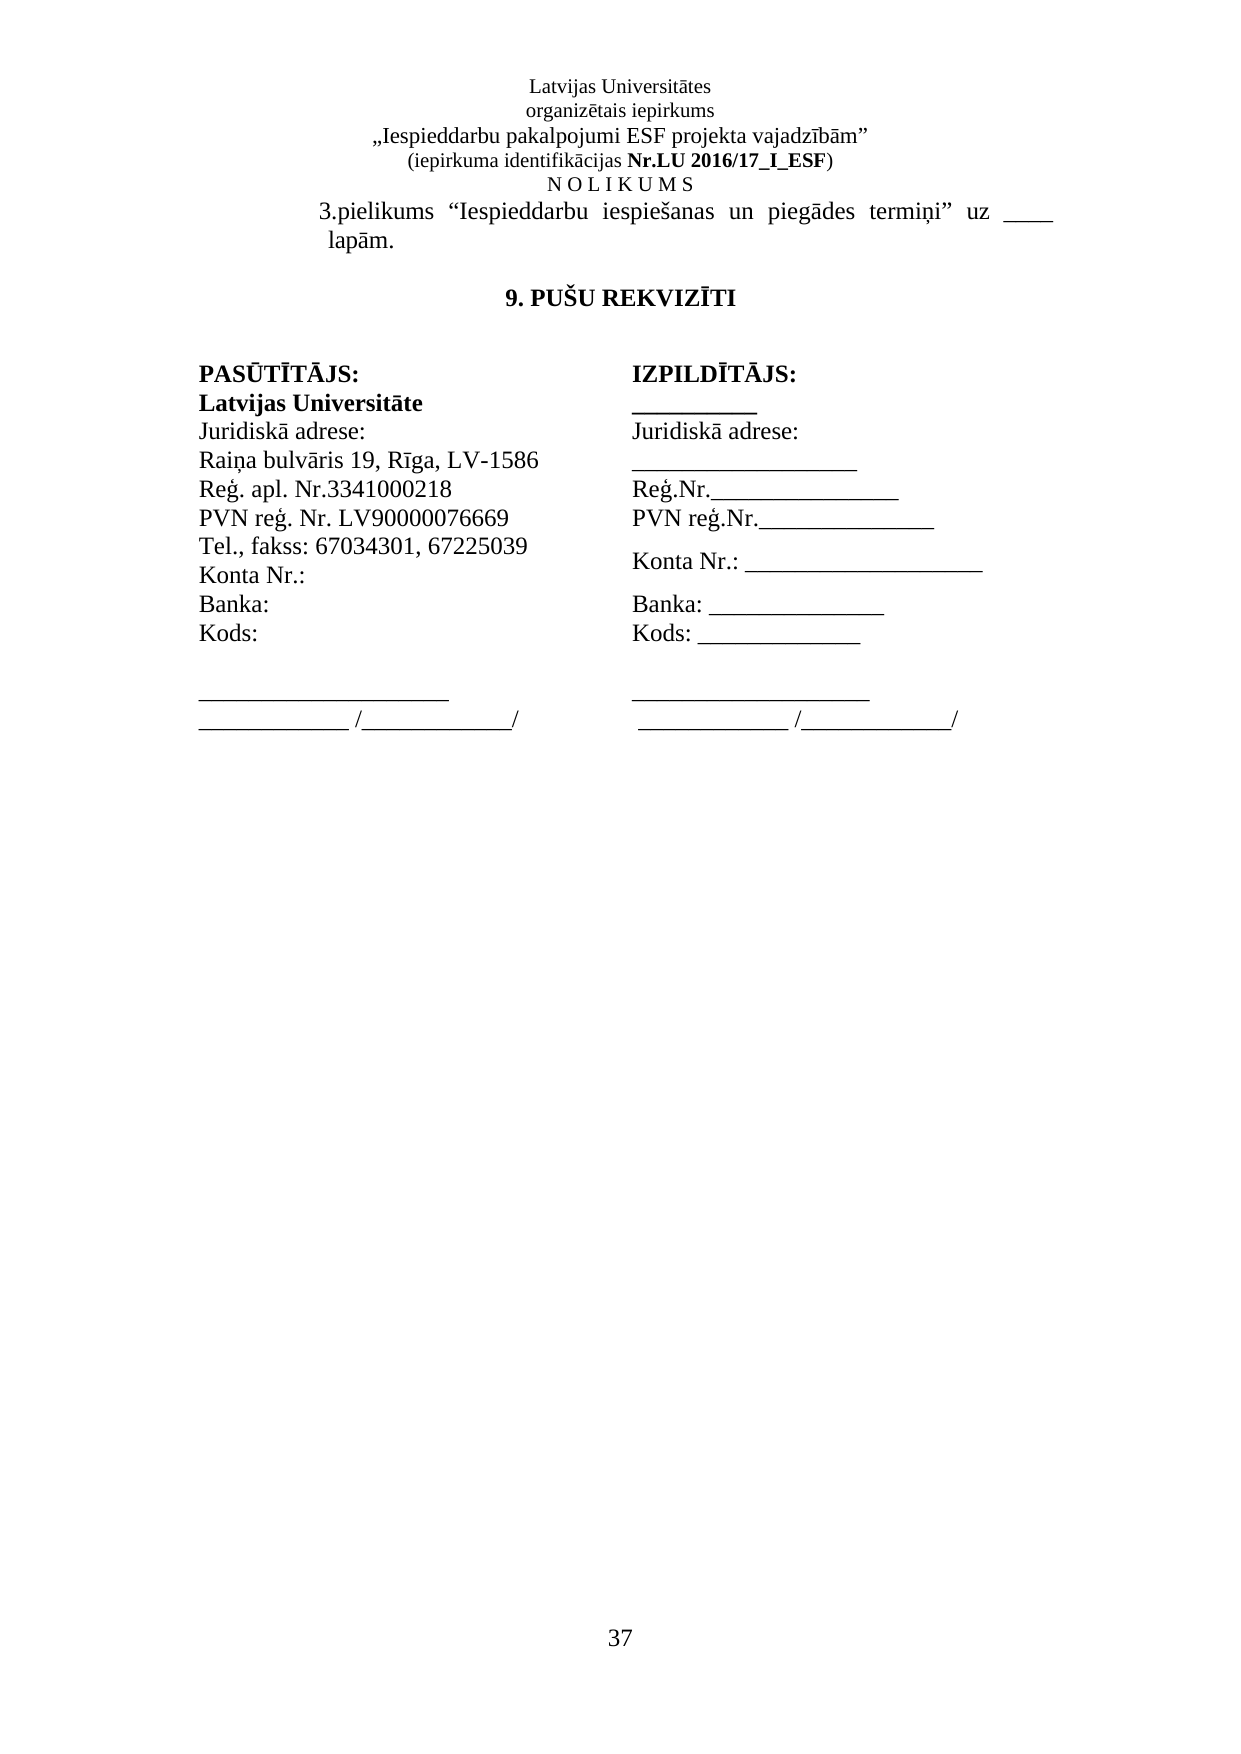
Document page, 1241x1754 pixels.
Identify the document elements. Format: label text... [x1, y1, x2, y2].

table_cell PVN reģ.Nr.______________ [621, 503, 1053, 531]
table_cell Juridiskā adrese: Raiņa bulvāris 19, Rīga, LV-1586 [187, 416, 621, 474]
table_cell ___________________ ____________ /____________/ [621, 646, 1053, 761]
table_header PASŪTĪTĀJS: [187, 359, 621, 388]
table_cell __________ [621, 388, 1053, 416]
table_cell Reģ.Nr._______________ [621, 474, 1053, 503]
table_cell PVN reģ. Nr. LV90000076669 [187, 503, 621, 531]
table_cell ____________________ ____________ /____________/ [187, 646, 621, 761]
table_cell Kods: [187, 618, 621, 646]
list pielikums “Iespieddarbu iespiešanas un piegādes termiņi” uz ____ lapām. [318, 196, 1053, 254]
table_cell Latvijas Universitāte [187, 388, 621, 416]
table_cell Konta Nr.: ___________________ [621, 531, 1053, 589]
table_cell Juridiskā adrese: __________________ [621, 416, 1053, 474]
table_header IZPILDĪTĀJS: [621, 359, 1053, 388]
table_cell Banka: ______________ [621, 589, 1053, 618]
table_cell Banka: [187, 589, 621, 618]
text 9. PUŠU REKVIZĪTI [188, 283, 1053, 311]
table_cell Reģ. apl. Nr.3341000218 [187, 474, 621, 503]
table_cell Kods: _____________ [621, 618, 1053, 646]
table_cell Tel., fakss: 67034301, 67225039 Konta Nr.: [187, 531, 621, 589]
